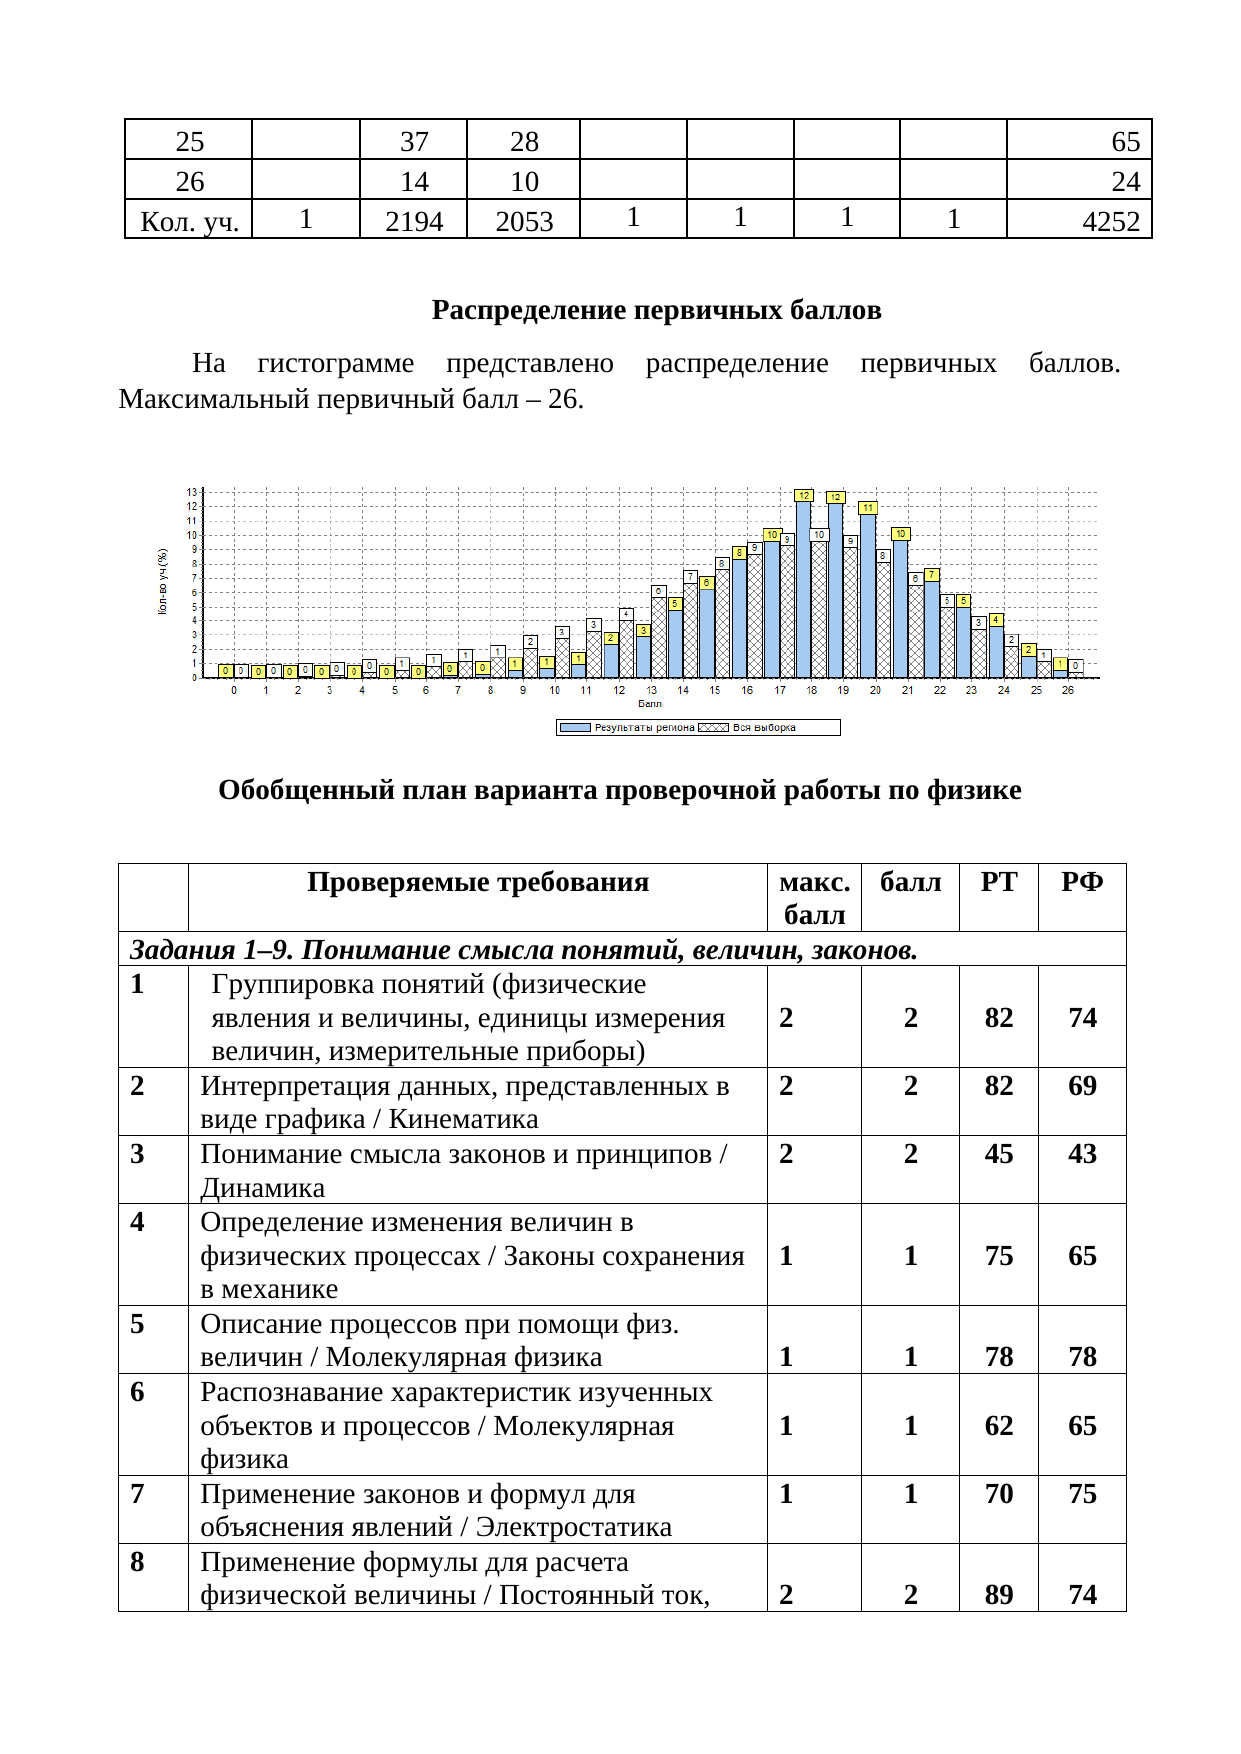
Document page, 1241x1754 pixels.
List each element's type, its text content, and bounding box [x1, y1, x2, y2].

text Распределение первичных баллов [118, 292, 1122, 326]
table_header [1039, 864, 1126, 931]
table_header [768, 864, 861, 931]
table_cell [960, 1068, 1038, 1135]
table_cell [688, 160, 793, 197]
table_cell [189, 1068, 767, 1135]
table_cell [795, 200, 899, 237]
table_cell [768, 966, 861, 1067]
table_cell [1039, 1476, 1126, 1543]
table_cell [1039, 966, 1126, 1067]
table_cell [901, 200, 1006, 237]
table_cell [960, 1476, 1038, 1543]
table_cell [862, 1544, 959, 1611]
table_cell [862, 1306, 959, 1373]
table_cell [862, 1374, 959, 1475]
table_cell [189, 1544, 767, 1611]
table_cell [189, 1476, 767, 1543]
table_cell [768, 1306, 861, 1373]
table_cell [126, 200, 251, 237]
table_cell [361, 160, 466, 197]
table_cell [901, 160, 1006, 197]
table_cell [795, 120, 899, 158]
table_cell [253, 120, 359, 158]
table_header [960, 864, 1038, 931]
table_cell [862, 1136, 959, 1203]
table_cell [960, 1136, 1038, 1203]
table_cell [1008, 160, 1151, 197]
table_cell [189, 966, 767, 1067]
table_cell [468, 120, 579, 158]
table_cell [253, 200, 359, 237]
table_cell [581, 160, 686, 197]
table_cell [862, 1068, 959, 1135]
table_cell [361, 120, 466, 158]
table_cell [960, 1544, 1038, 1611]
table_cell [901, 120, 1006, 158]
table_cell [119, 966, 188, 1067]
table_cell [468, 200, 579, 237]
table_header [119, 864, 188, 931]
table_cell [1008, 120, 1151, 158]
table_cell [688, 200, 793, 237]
text На гистограмме представлено распределение первичных баллов. Максимальный первичный балл – 26. [118, 345, 1122, 414]
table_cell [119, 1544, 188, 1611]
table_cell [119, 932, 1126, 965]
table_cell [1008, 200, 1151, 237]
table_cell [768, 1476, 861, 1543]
picture [125, 476, 1129, 748]
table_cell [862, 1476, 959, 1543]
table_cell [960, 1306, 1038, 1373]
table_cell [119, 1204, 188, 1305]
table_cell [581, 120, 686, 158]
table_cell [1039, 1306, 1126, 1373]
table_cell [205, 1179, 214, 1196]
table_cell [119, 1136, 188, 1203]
text Обобщенный план варианта проверочной работы по физике [118, 772, 1122, 806]
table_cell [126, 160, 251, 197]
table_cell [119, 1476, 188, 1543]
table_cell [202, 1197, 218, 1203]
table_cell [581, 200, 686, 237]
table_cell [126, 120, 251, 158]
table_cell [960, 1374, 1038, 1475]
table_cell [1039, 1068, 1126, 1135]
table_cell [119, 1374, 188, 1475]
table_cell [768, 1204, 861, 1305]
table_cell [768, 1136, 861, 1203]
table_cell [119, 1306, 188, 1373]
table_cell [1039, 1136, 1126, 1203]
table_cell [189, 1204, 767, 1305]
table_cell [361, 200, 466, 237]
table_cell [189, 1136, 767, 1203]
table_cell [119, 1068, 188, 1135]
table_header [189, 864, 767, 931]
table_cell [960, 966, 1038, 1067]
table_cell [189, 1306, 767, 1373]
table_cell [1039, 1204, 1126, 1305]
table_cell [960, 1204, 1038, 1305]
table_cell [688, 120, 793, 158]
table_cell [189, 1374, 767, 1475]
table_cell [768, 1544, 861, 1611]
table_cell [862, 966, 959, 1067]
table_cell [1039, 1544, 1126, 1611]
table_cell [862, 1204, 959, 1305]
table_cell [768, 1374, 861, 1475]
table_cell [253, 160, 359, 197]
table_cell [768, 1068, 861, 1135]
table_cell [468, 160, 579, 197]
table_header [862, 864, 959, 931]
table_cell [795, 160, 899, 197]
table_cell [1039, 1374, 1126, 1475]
